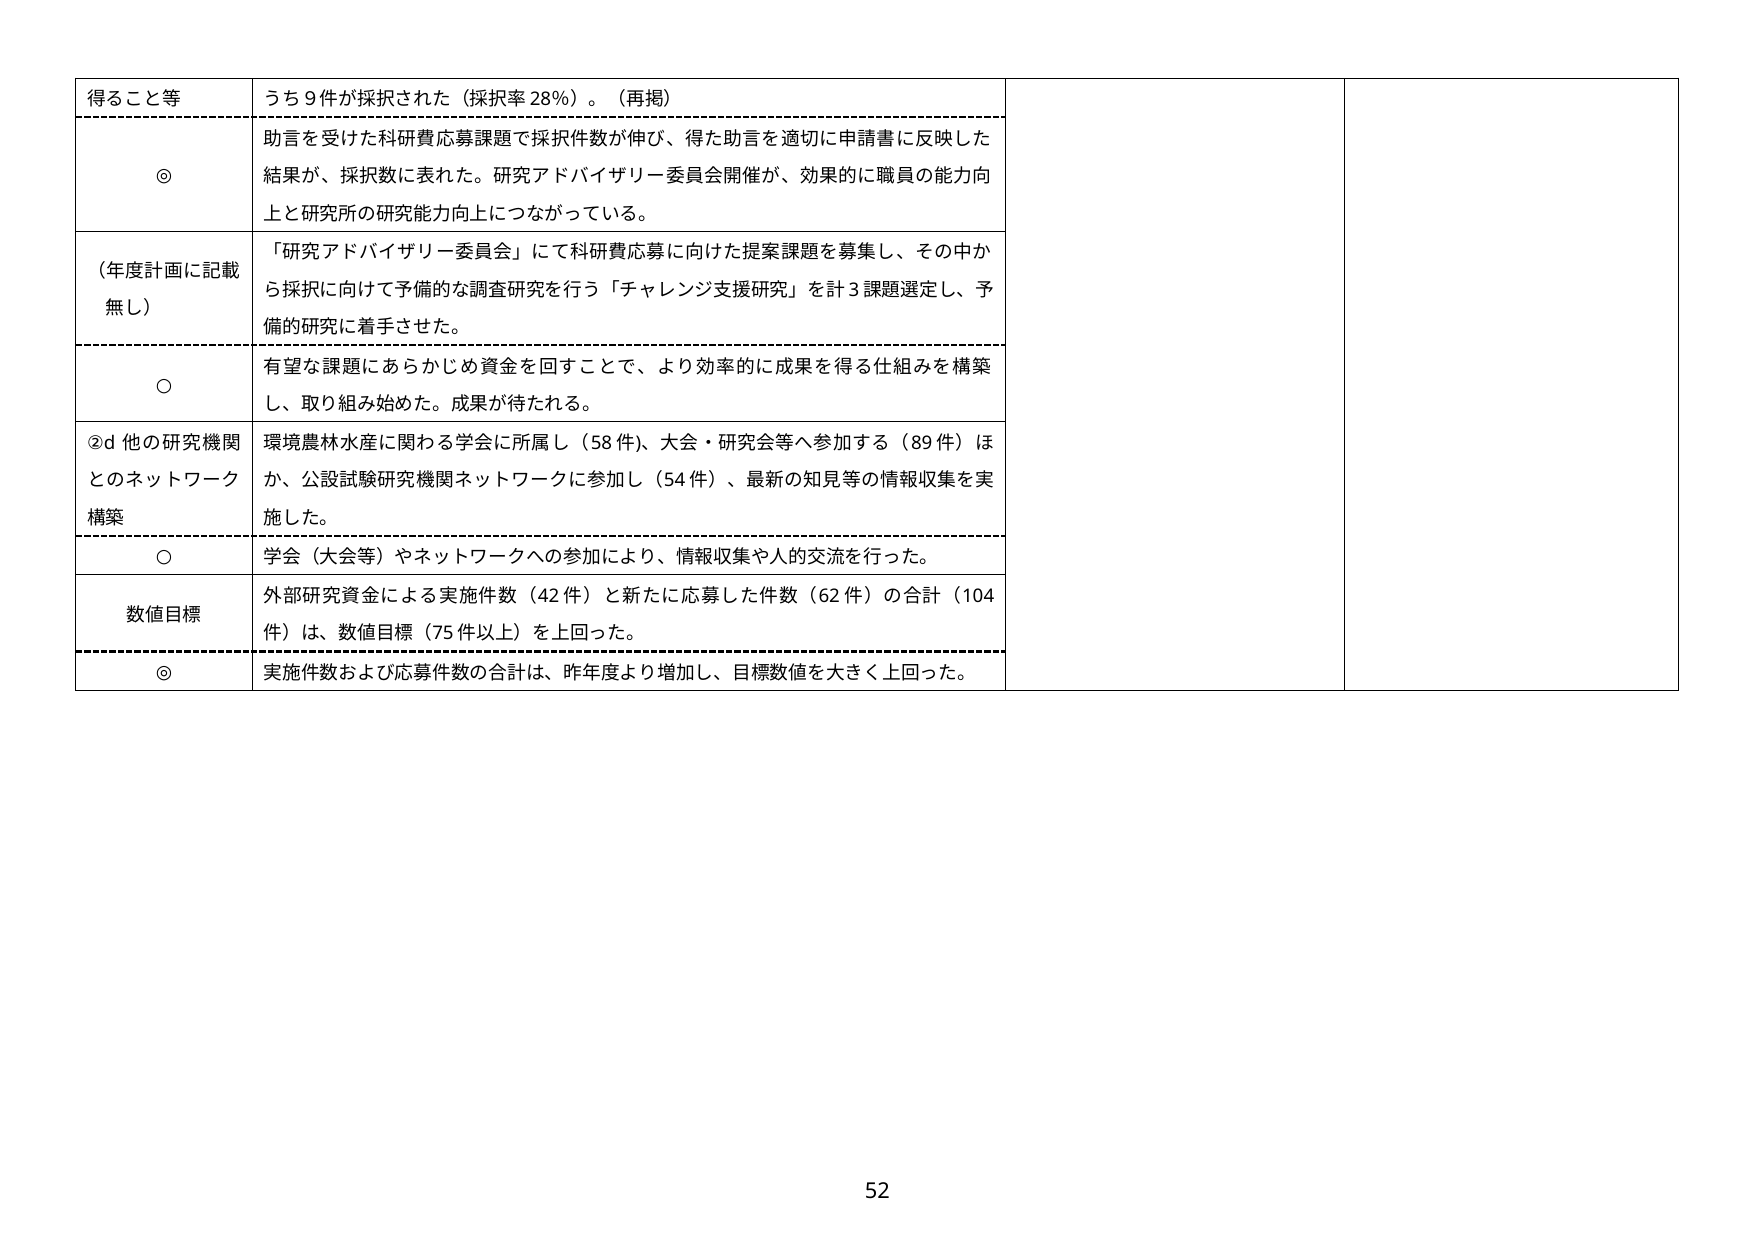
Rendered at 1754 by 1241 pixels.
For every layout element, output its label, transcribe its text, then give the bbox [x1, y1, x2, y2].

table_cell ◎ [76, 650, 252, 690]
table_cell ◎ [76, 116, 252, 231]
table_cell 環境農林水産に関わる学会に所属し（58件)、大会・研究会等へ参加する（89件）ほか、公設試験研究機関ネットワークに参加し（54件）、最新の知見等の情報収集を実施した。 [253, 422, 1005, 535]
table_cell 外部研究資金による実施件数（42件）と新たに応募した件数（62件）の合計（104件）は、数値目標（75件以上）を上回った。 [253, 575, 1005, 650]
table_cell ○ [76, 535, 252, 574]
table_cell ○ [76, 344, 252, 421]
table_cell 実施件数および応募件数の合計は、昨年度より増加し、目標数値を大きく上回った。 [253, 650, 1005, 690]
table_cell 「研究アドバイザリー委員会」にて科研費応募に向けた提案課題を募集し、その中から採択に向けて予備的な調査研究を行う「チャレンジ支援研究」を計3課題選定し、予備的研究に着手させた。 [253, 232, 1005, 344]
table_cell 助言を受けた科研費応募課題で採択件数が伸び、得た助言を適切に申請書に反映した結果が、採択数に表れた。研究アドバイザリー委員会開催が、効果的に職員の能力向上と研究所の研究能力向上につながっている。 [253, 116, 1005, 231]
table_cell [253, 79, 1005, 116]
table_cell （年度計画に記載無し） [76, 232, 252, 344]
table_cell ②d 他の研究機関とのネットワーク構築 [76, 422, 252, 535]
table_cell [76, 79, 252, 116]
table_cell 学会（大会等）やネットワークへの参加により、情報収集や人的交流を行った。 [253, 535, 1005, 574]
table_cell 数値目標 [76, 575, 252, 650]
table_cell 有望な課題にあらかじめ資金を回すことで、より効率的に成果を得る仕組みを構築し、取り組み始めた。成果が待たれる。 [253, 344, 1005, 421]
